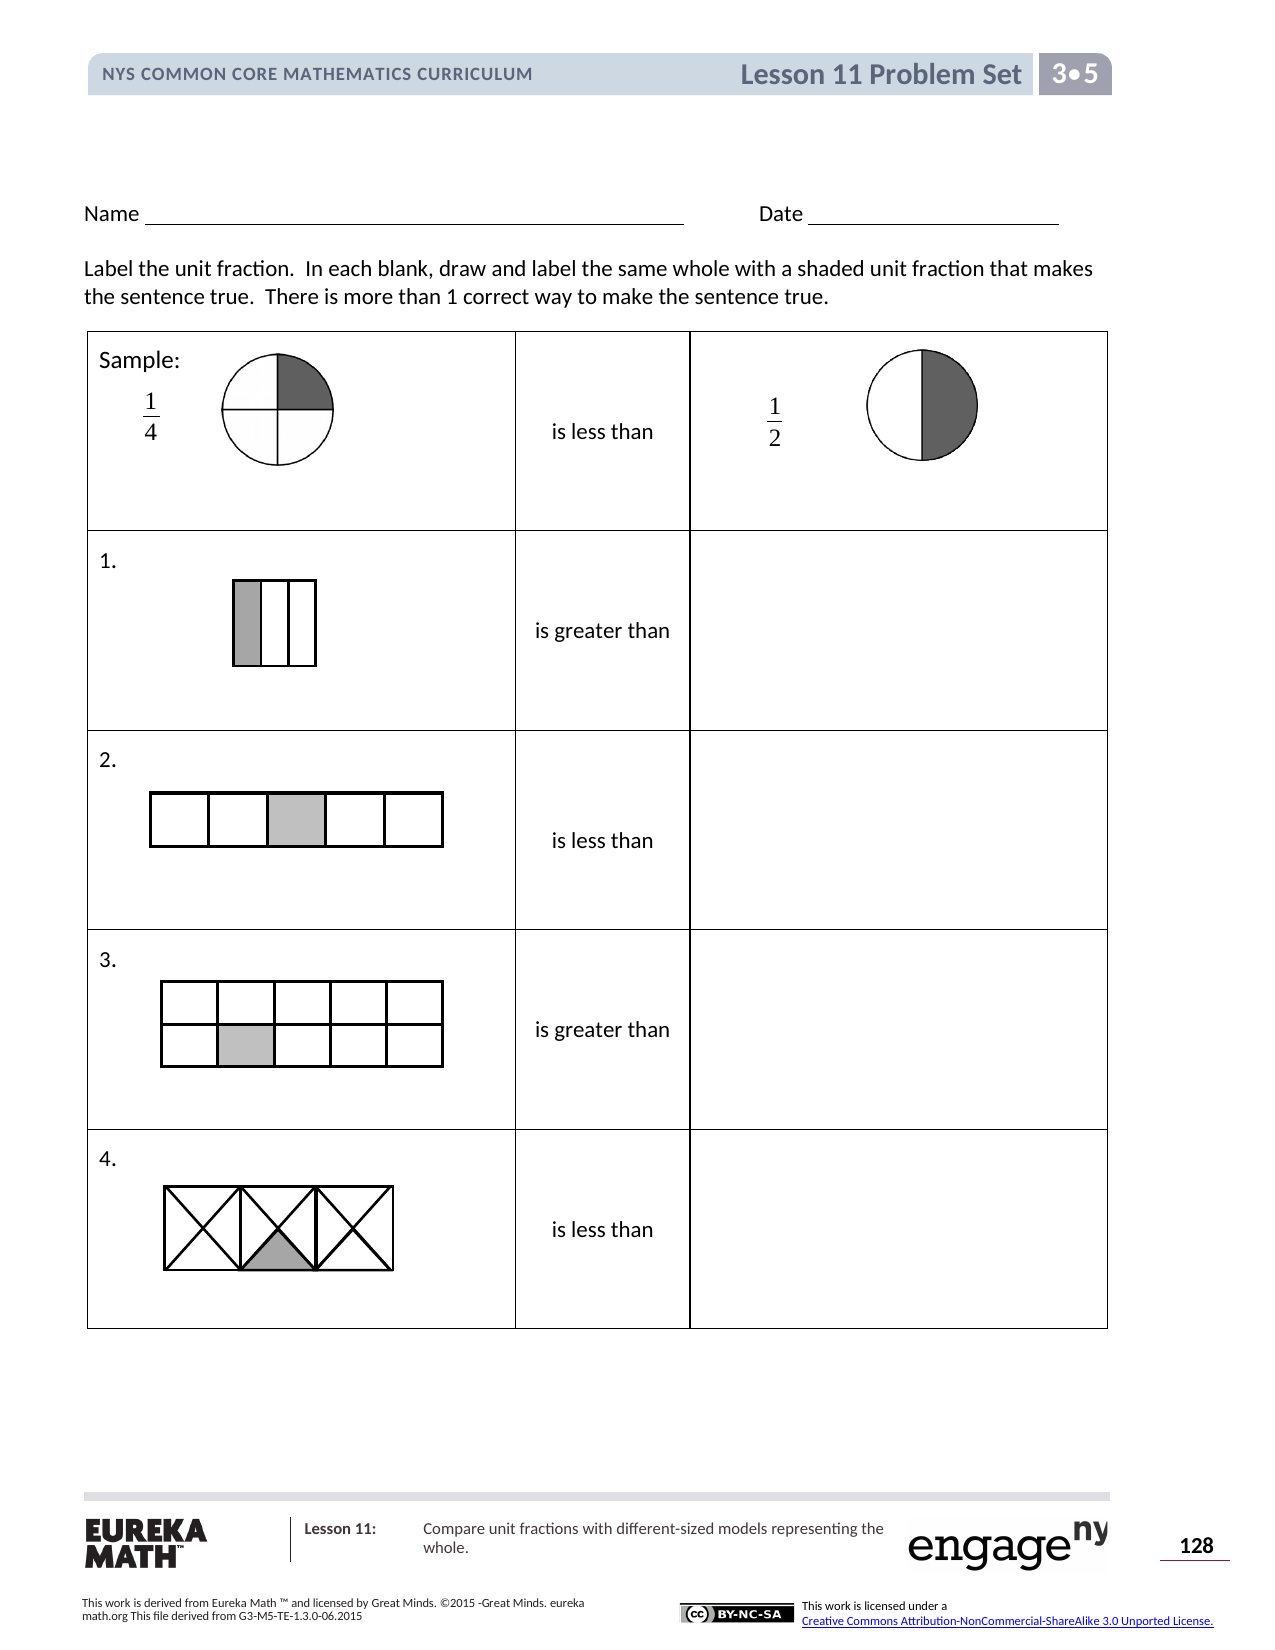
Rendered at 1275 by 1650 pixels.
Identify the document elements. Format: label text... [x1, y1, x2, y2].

table_header Sample: [88, 332, 515, 530]
table_cell is greater than [516, 531, 689, 730]
table_cell [691, 1130, 1107, 1328]
list Label the unit fraction. In each blank, draw and label the same whole with a shaded unit fraction that makes the sentence true. There is more than 1 correct way to make the sentence true. [84, 254, 1108, 310]
table_cell is greater than [516, 930, 689, 1129]
table_header is less than [516, 332, 689, 530]
table_cell [691, 531, 1107, 730]
table_cell 4. [88, 1130, 515, 1328]
text Name Date [84, 199, 1108, 227]
table_cell 1. [88, 531, 515, 730]
table_header [691, 332, 1107, 530]
table_cell [691, 930, 1107, 1129]
picture [907, 1518, 1108, 1573]
picture [75, 1512, 210, 1572]
table_cell 3. [88, 930, 515, 1129]
table_cell is less than [516, 1130, 689, 1328]
picture [221, 353, 334, 466]
picture [866, 349, 978, 461]
table_cell [691, 731, 1107, 929]
table_cell is less than [516, 731, 689, 929]
table_cell 2. [88, 731, 515, 929]
picture [678, 1603, 794, 1623]
